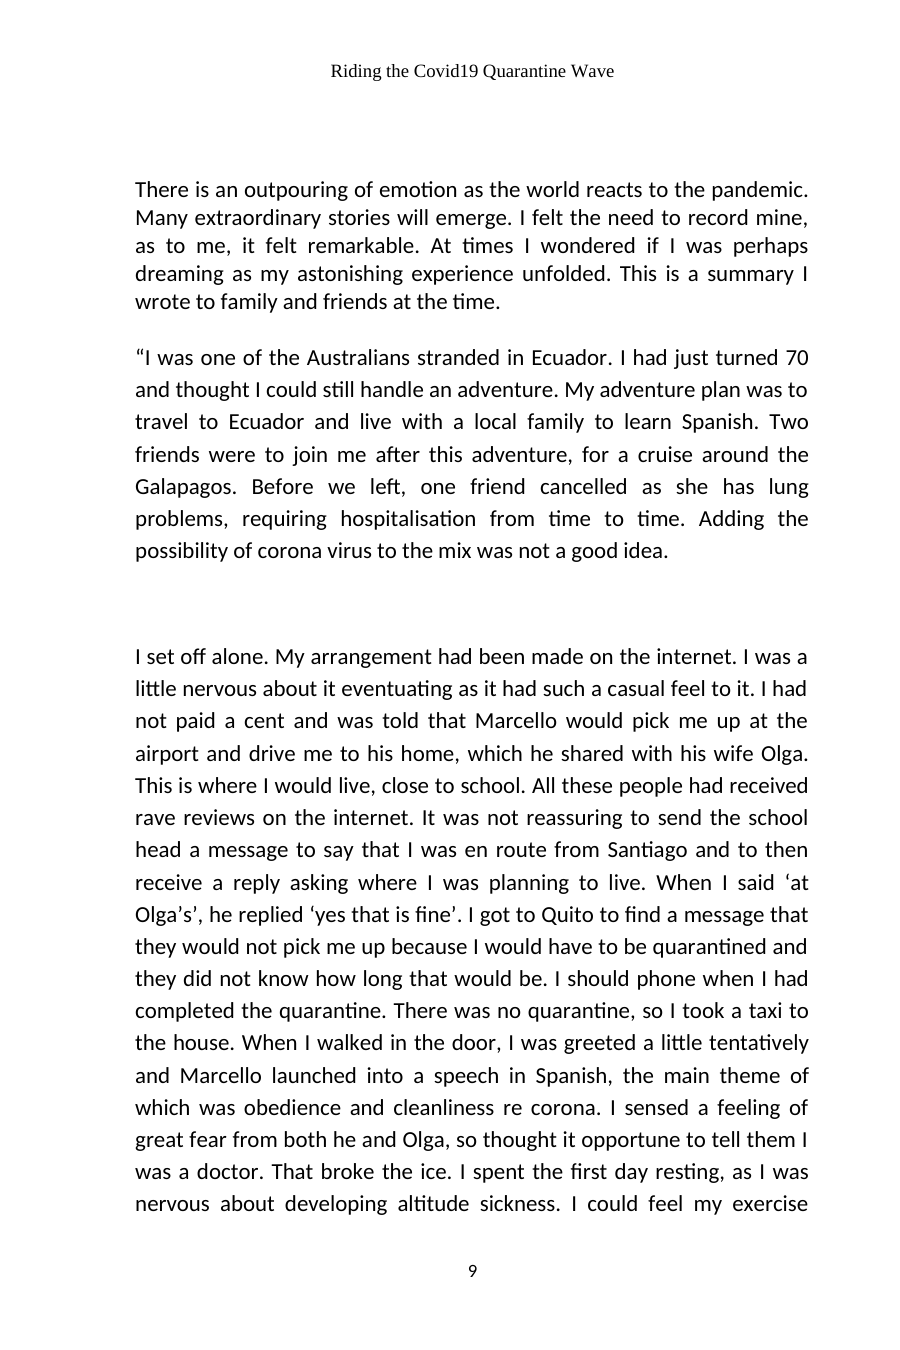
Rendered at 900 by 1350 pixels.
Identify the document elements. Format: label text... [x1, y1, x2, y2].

text There is an outpouring of emotion as the world reacts to the pandemic. Many extraordinary stories will emerge. I felt the need to record mine, as to me, it felt remarkable. At times I wondered if I was perhaps dreaming as my astonishing experience unfolded. This is a summary I wrote to family and friends at the time. [135, 175, 810, 315]
text “I was one of the Australians stranded in Ecuador. I had just turned 70 and thought I could still handle an adventure. My adventure plan was to travel to Ecuador and live with a local family to learn Spanish. Two friends were to join me after this adventure, for a cruise around the Galapagos. Before we left, one friend cancelled as she has lung problems, requiring hospitalisation from time to time. Adding the possibility of corona virus to the mix was not a good idea. [135, 343, 810, 564]
